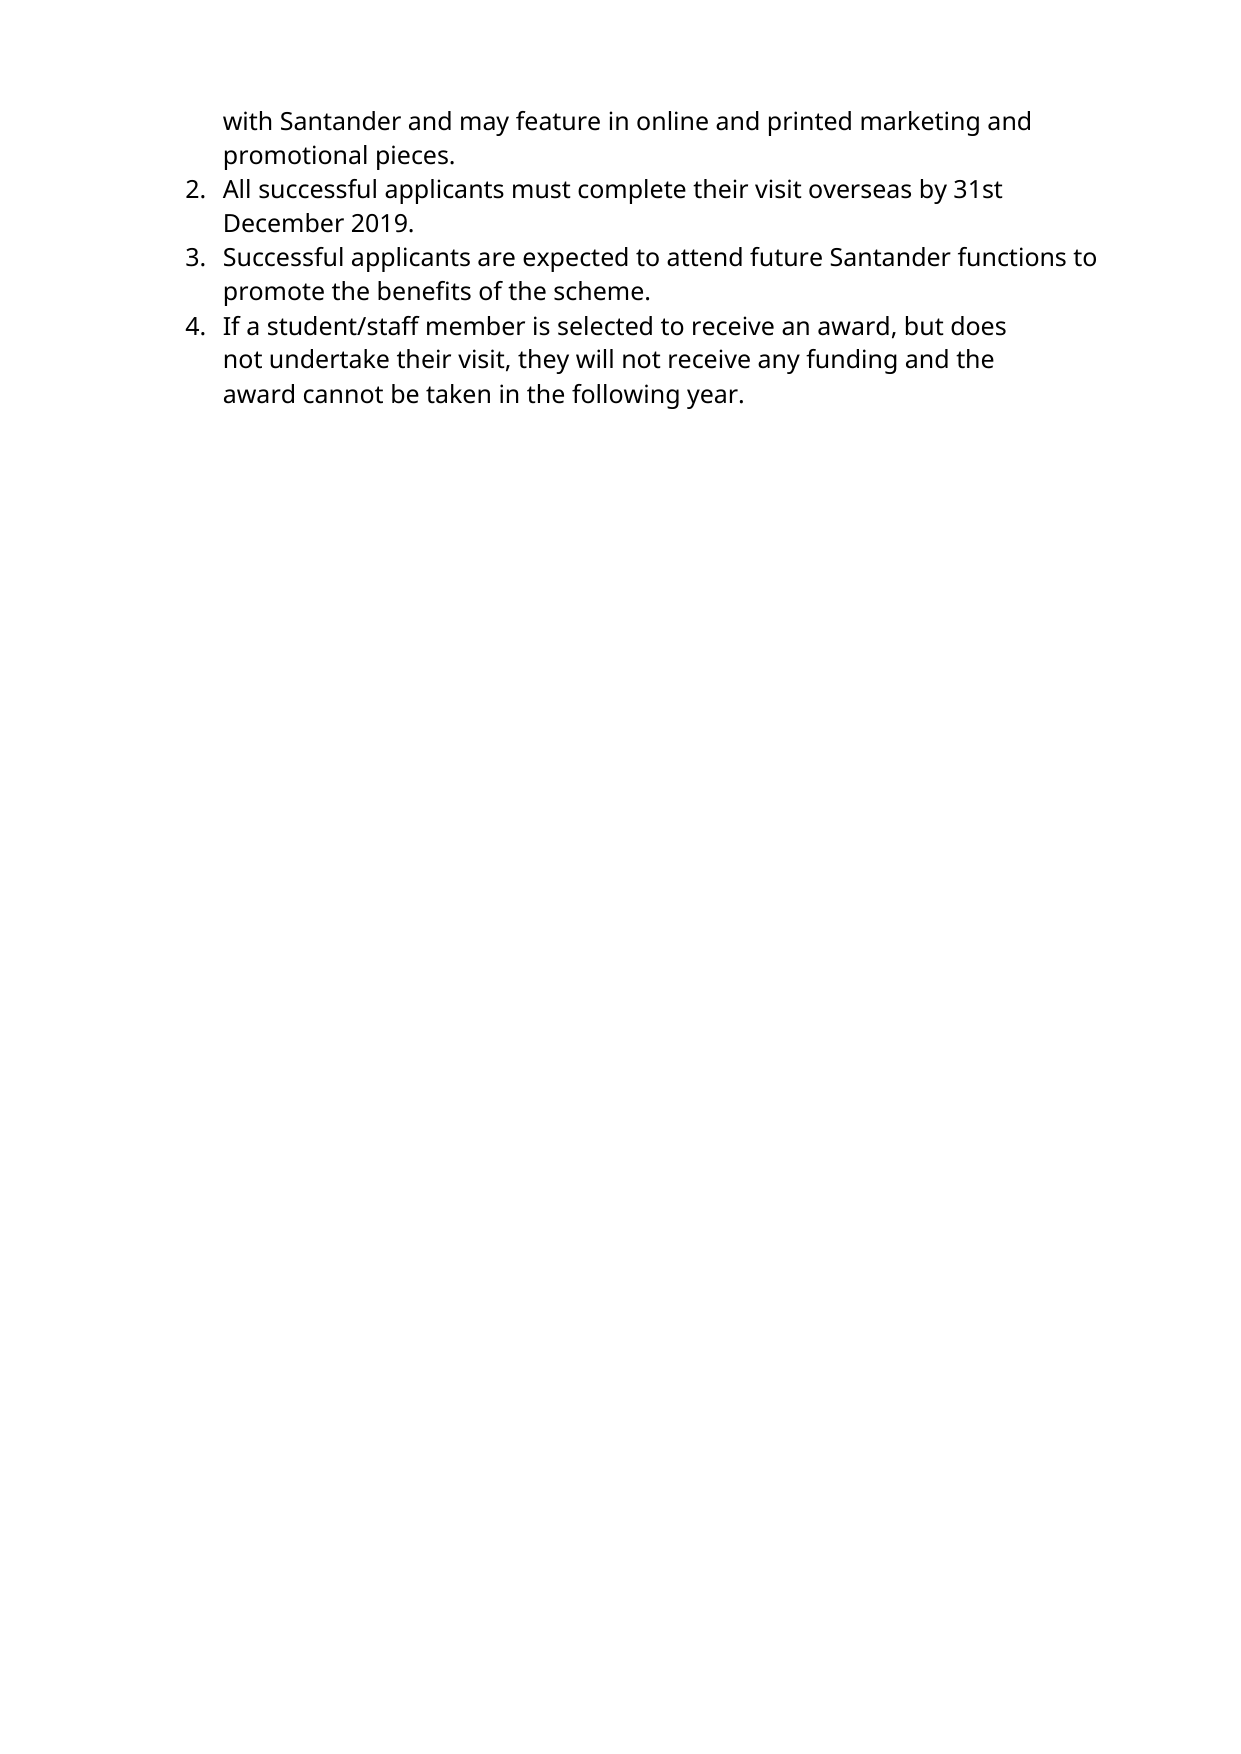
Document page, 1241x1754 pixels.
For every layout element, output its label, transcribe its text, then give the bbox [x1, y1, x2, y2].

list If a student/staff member is selected to receive an award, but does not undertake their visit, they will not receive any funding and the award cannot be taken in the following year. [185, 308, 1034, 410]
list All successful applicants must complete their visit overseas by 31st December 2019. [185, 172, 1034, 240]
list Successful applicants are expected to attend future Santander functions to promote the benefits of the scheme. [185, 240, 1107, 308]
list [185, 104, 1034, 172]
